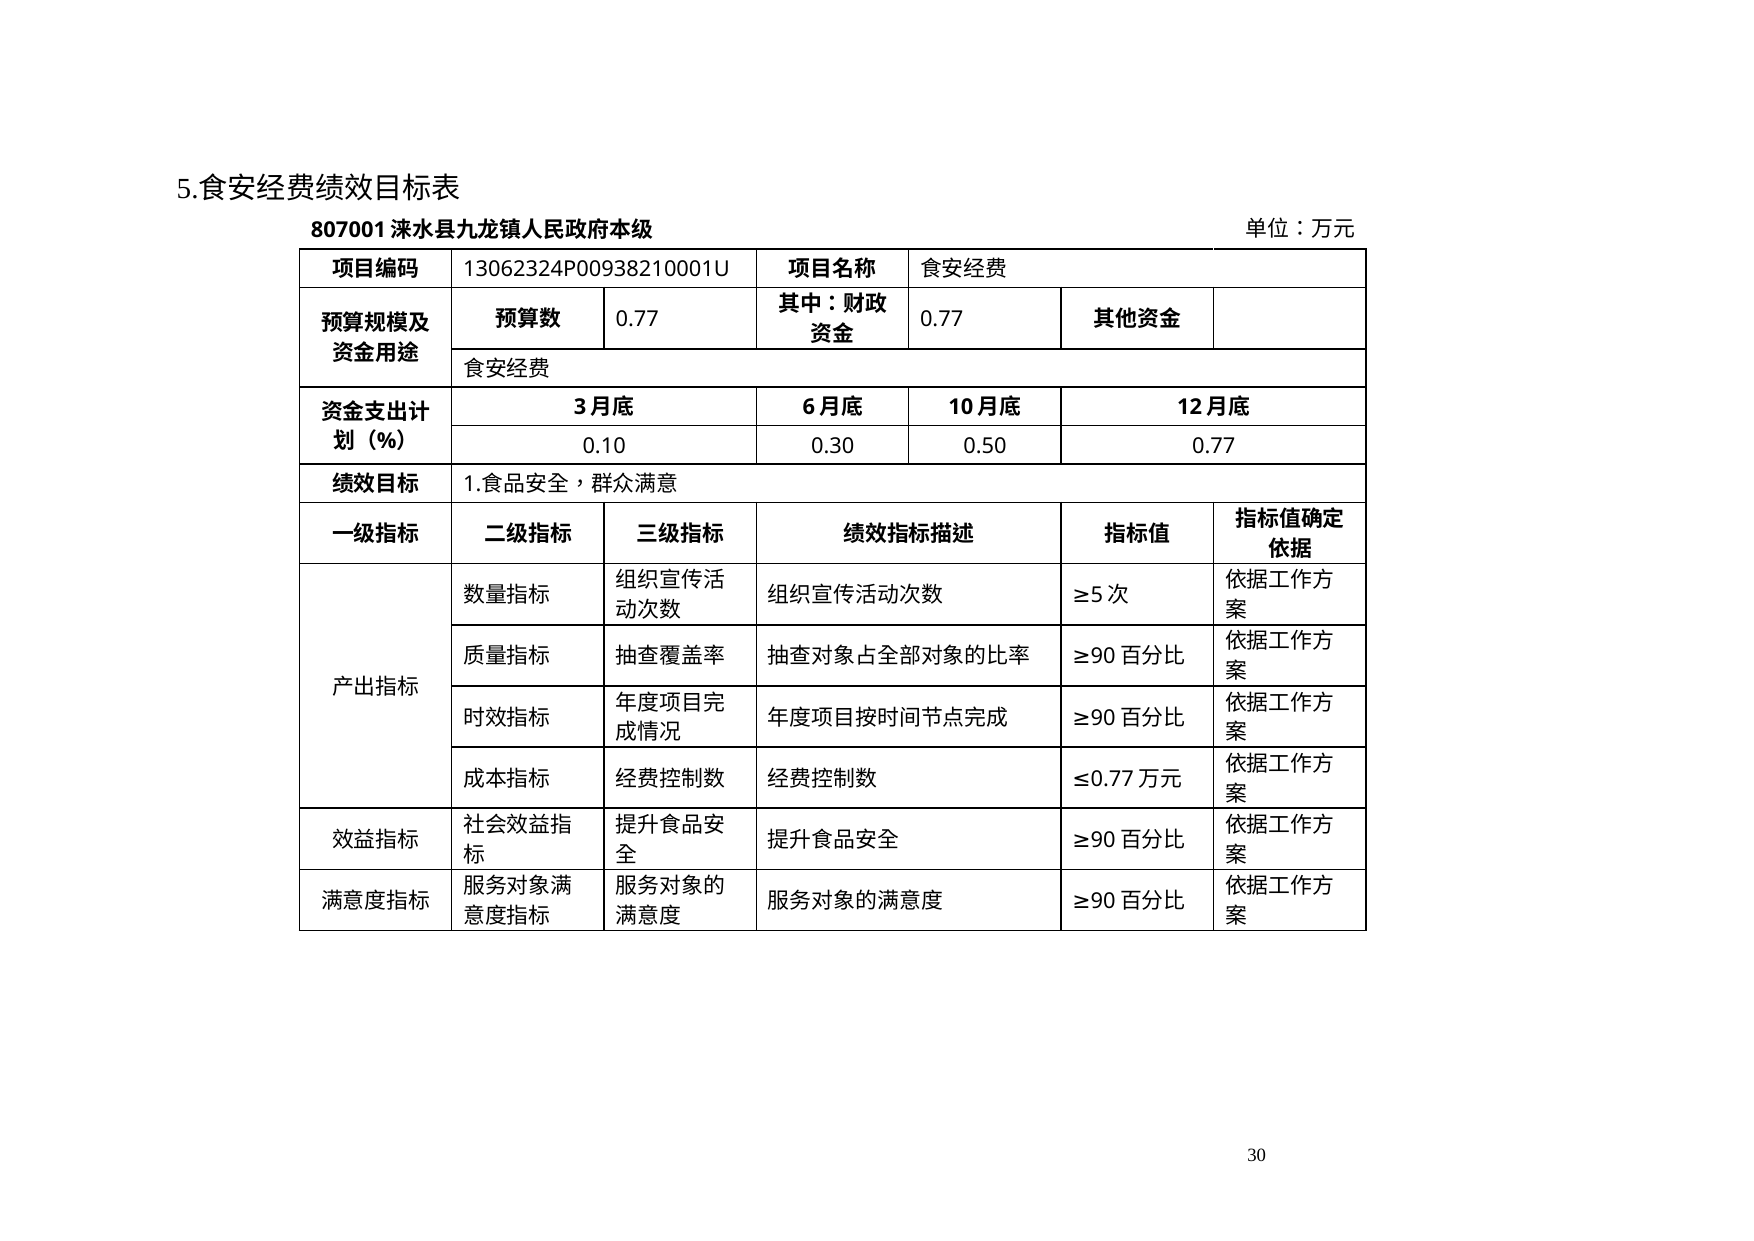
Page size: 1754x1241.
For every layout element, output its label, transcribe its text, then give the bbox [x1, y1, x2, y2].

table_cell 1.食品安全，群众满意 [452, 465, 1365, 502]
table_header 807001涞水县九龙镇人民政府本级 [300, 208, 1213, 248]
table_cell 0.77 [909, 288, 1060, 348]
table_cell 资金支出计划（%） [300, 388, 451, 463]
table_cell 0.77 [605, 288, 756, 348]
table_cell ≥90百分比 [1062, 870, 1213, 929]
table_cell 0.77 [1062, 426, 1365, 463]
table_cell 服务对象的满意度 [605, 870, 756, 929]
table_cell 指标值确定依据 [1214, 503, 1365, 563]
table_cell 成本指标 [452, 748, 603, 807]
table_cell 0.50 [909, 426, 1060, 463]
table_cell 效益指标 [300, 809, 451, 868]
table_cell 满意度指标 [300, 870, 451, 929]
table_cell 食安经费 [452, 350, 1365, 386]
table_cell 产出指标 [300, 564, 451, 807]
table_cell 提升食品安全 [757, 809, 1060, 868]
table_cell 12月底 [1062, 388, 1365, 425]
table_cell 0.10 [452, 426, 756, 463]
table_cell 时效指标 [452, 687, 603, 746]
table_cell 年度项目完成情况 [605, 687, 756, 746]
table_cell 依据工作方案 [1214, 809, 1365, 868]
table_cell 预算规模及资金用途 [300, 288, 451, 386]
table_cell 组织宣传活动次数 [757, 564, 1060, 624]
table_cell 其中：财政 资金 [757, 288, 908, 348]
table_cell ≥90百分比 [1062, 626, 1213, 685]
table_cell ≥90百分比 [1062, 809, 1213, 868]
table_cell 提升食品安全 [605, 809, 756, 868]
list 5.食安经费绩效目标表 [118, 164, 1547, 207]
table_cell 项目编码 [300, 250, 451, 287]
table_cell 其他资金 [1062, 288, 1213, 348]
table_cell 经费控制数 [605, 748, 756, 807]
table_cell 10月底 [909, 388, 1060, 425]
table_cell 经费控制数 [757, 748, 1060, 807]
table_cell ≥5次 [1062, 564, 1213, 624]
table_cell 绩效目标 [300, 465, 451, 502]
table_cell 抽查覆盖率 [605, 626, 756, 685]
table_cell 质量指标 [452, 626, 603, 685]
table_cell 三级指标 [605, 503, 756, 563]
table_cell 服务对象满意度指标 [452, 870, 603, 929]
table_cell 一级指标 [300, 503, 451, 563]
table_cell 依据工作方案 [1214, 748, 1365, 807]
table_cell 社会效益指标 [452, 809, 603, 868]
table_cell 组织宣传活动次数 [605, 564, 756, 624]
table_header 单位：万元 [1214, 208, 1365, 248]
table_cell 依据工作方案 [1214, 687, 1365, 746]
table_cell 指标值 [1062, 503, 1213, 563]
table_cell 食安经费 [909, 250, 1365, 287]
table_cell 二级指标 [452, 503, 603, 563]
table_cell 绩效指标描述 [757, 503, 1060, 563]
table_cell 项目名称 [757, 250, 908, 287]
table_cell 6月底 [757, 388, 908, 425]
table_cell 服务对象的满意度 [757, 870, 1060, 929]
table_cell 依据工作方案 [1214, 626, 1365, 685]
table_cell 预算数 [452, 288, 603, 348]
table_cell 抽查对象占全部对象的比率 [757, 626, 1060, 685]
table_cell 依据工作方案 [1214, 870, 1365, 929]
table_cell 依据工作方案 [1214, 564, 1365, 624]
table_cell 年度项目按时间节点完成 [757, 687, 1060, 746]
table_cell ≤0.77万元 [1062, 748, 1213, 807]
table_cell 3月底 [452, 388, 756, 425]
table_cell 13062324P00938210001U [452, 250, 756, 287]
table_cell ≥90百分比 [1062, 687, 1213, 746]
table_cell 0.30 [757, 426, 908, 463]
table_cell [1214, 288, 1365, 348]
table_cell 数量指标 [452, 564, 603, 624]
